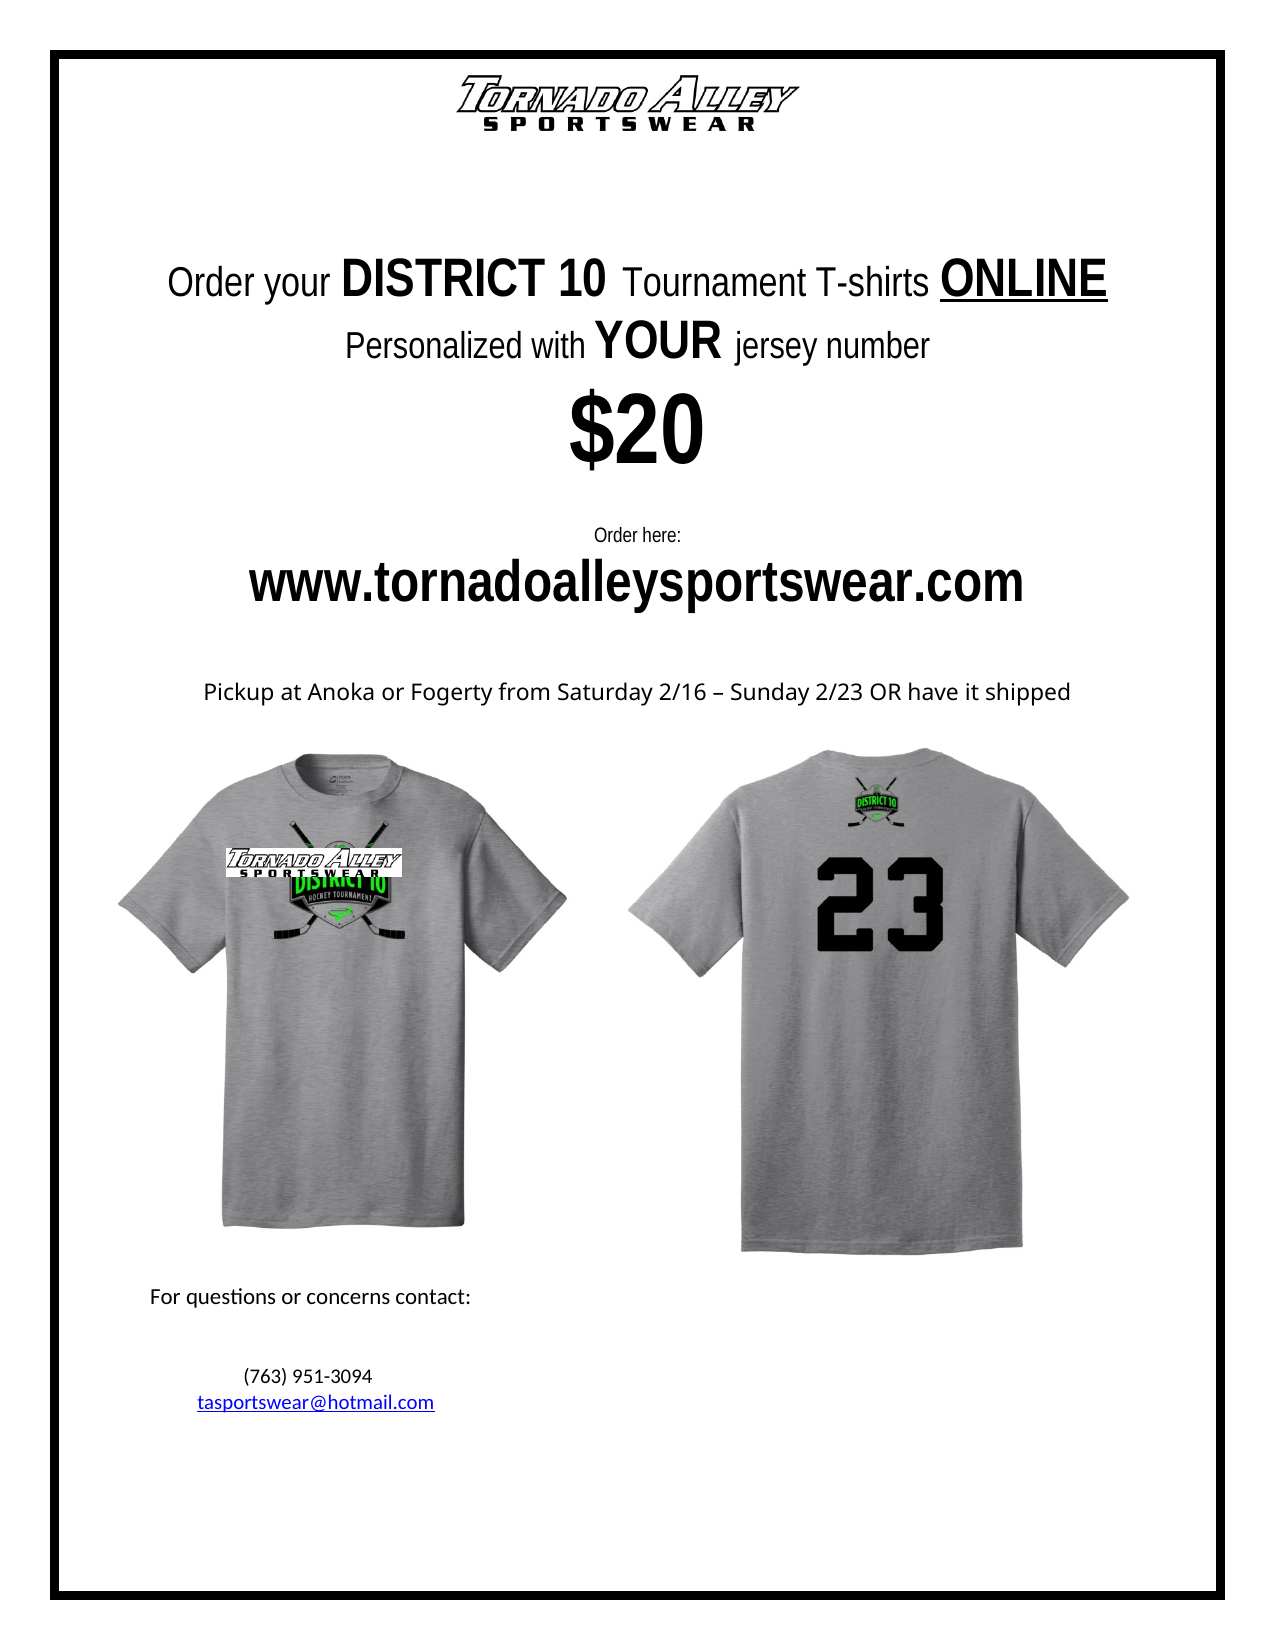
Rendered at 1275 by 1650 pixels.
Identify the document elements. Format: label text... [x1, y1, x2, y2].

text Pickup at Anoka or Fogerty from Saturday 2/16 – Sunday 2/23 OR have it shipped [150, 676, 1125, 707]
text Order here: [150, 523, 1125, 547]
text $20 [150, 370, 1125, 485]
text For questions or concerns contact: [150, 821, 1125, 1310]
picture [608, 716, 1137, 1271]
text tasportswear@hotmail.com [150, 1389, 1125, 1414]
text www.tornadoalleysportswear.com [150, 547, 1125, 614]
picture [96, 735, 600, 1252]
picture [456, 75, 800, 131]
text (763) 951-3094 [150, 1363, 1125, 1389]
text Order your DISTRICT 10 Tournament T-shirts ONLINE [150, 246, 1125, 308]
text Personalized with YOUR jersey number [150, 308, 1125, 370]
